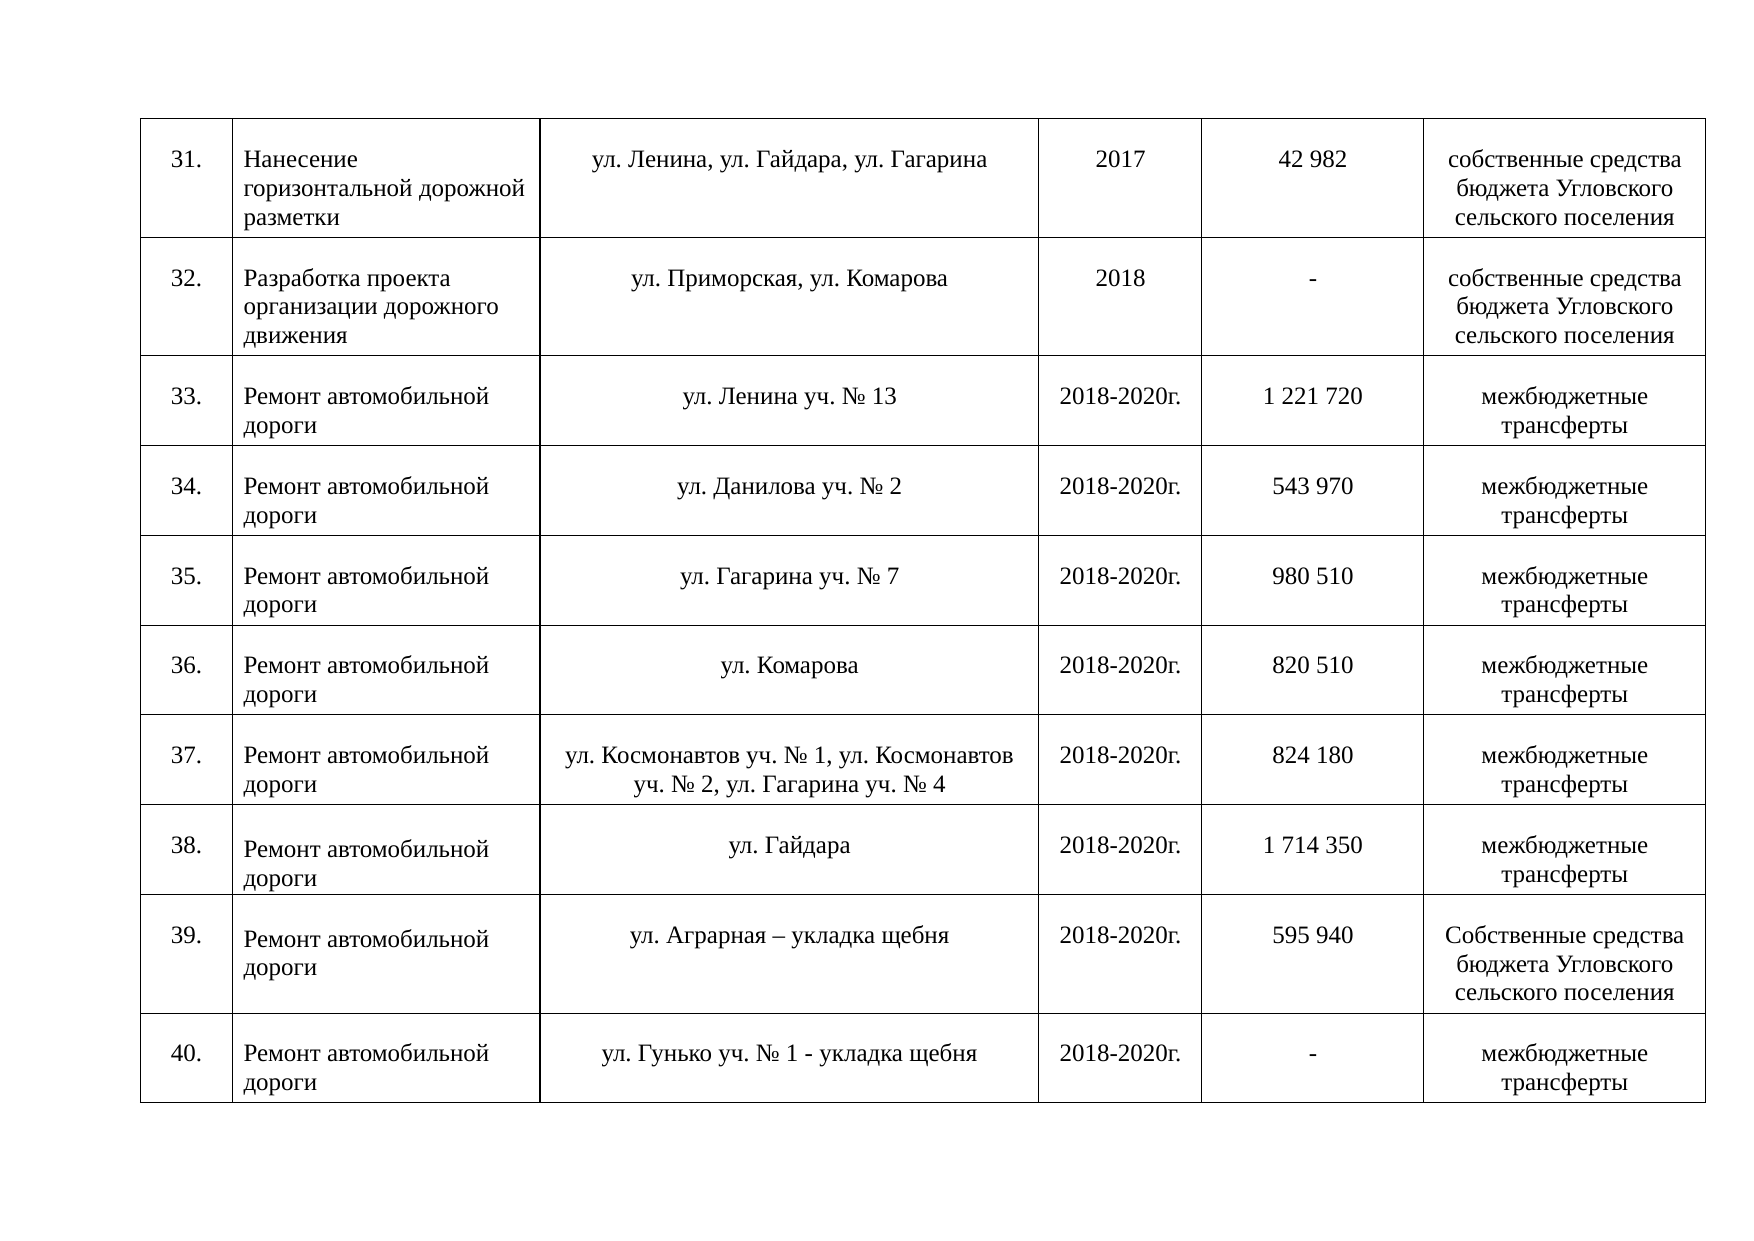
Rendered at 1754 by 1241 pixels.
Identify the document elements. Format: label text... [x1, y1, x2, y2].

table_cell межбюджетные трансферты [1424, 626, 1705, 714]
table_cell Ремонт автомобильной дороги [233, 626, 539, 714]
table_cell Ремонт автомобильной дороги [233, 536, 539, 624]
table_cell 980 510 [1202, 536, 1423, 624]
table_cell межбюджетные трансферты [1424, 715, 1705, 804]
table_cell Ремонт автомобильной дороги [233, 715, 539, 804]
table_cell 1 714 350 [1202, 805, 1423, 894]
table_cell межбюджетные трансферты [1424, 536, 1705, 624]
table_cell 33. [141, 356, 232, 445]
table_cell Ремонт автомобильной дороги [233, 805, 539, 894]
table_cell 543 970 [1202, 446, 1423, 535]
table_cell 42 982 [1202, 119, 1423, 237]
table_cell 2018-2020г. [1039, 356, 1201, 445]
table_cell Собственные средства бюджета Угловского сельского поселения [1424, 895, 1705, 1012]
table_cell 2018-2020г. [1039, 1014, 1201, 1102]
table_cell 38. [141, 805, 232, 894]
table_cell межбюджетные трансферты [1424, 805, 1705, 894]
table_cell собственные средства бюджета Угловского сельского поселения [1424, 238, 1705, 355]
table_cell - [1202, 1014, 1423, 1102]
table_cell 1 221 720 [1202, 356, 1423, 445]
table_cell 34. [141, 446, 232, 535]
table_cell Ремонт автомобильной дороги [233, 356, 539, 445]
table_cell 2018-2020г. [1039, 895, 1201, 1012]
table_cell Разработка проекта организации дорожного движения [233, 238, 539, 355]
table_cell - [1202, 238, 1423, 355]
table_cell 820 510 [1202, 626, 1423, 714]
table_cell 37. [141, 715, 232, 804]
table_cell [233, 1014, 539, 1102]
table_cell 2017 [1039, 119, 1201, 237]
table_cell ул. Гунько уч. № 1 - укладка щебня [541, 1014, 1038, 1102]
table_cell ул. Космонавтов уч. № 1, ул. Космонавтов уч. № 2, ул. Гагарина уч. № 4 [541, 715, 1038, 804]
table_cell ул. Гагарина уч. № 7 [541, 536, 1038, 624]
table_cell 36. [141, 626, 232, 714]
table_cell 2018-2020г. [1039, 536, 1201, 624]
table_cell 2018-2020г. [1039, 715, 1201, 804]
table_cell 39. [141, 895, 232, 1012]
table_cell 2018-2020г. [1039, 805, 1201, 894]
table_cell 40. [141, 1014, 232, 1102]
table_cell 35. [141, 536, 232, 624]
table_cell 824 180 [1202, 715, 1423, 804]
table_cell собственные средства бюджета Угловского сельского поселения [1424, 119, 1705, 237]
table_cell ул. Данилова уч. № 2 [541, 446, 1038, 535]
table_cell Нанесение горизонтальной дорожной разметки [233, 119, 539, 237]
table_cell ул. Комарова [541, 626, 1038, 714]
table_cell 2018-2020г. [1039, 626, 1201, 714]
table_cell ул. Ленина, ул. Гайдара, ул. Гагарина [541, 119, 1038, 237]
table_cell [1424, 1014, 1705, 1102]
table_cell ул. Ленина уч. № 13 [541, 356, 1038, 445]
table_cell Ремонт автомобильной дороги [233, 446, 539, 535]
table_cell 2018-2020г. [1039, 446, 1201, 535]
table_cell 32. [141, 238, 232, 355]
table_cell ул. Приморская, ул. Комарова [541, 238, 1038, 355]
table_cell ул. Гайдара [541, 805, 1038, 894]
table_cell межбюджетные трансферты [1424, 356, 1705, 445]
table_cell 595 940 [1202, 895, 1423, 1012]
table_cell 2018 [1039, 238, 1201, 355]
table_cell межбюджетные трансферты [1424, 446, 1705, 535]
table_cell ул. Аграрная – укладка щебня [541, 895, 1038, 1012]
table_cell Ремонт автомобильной дороги [233, 895, 539, 1012]
table_cell 31. [141, 119, 232, 237]
